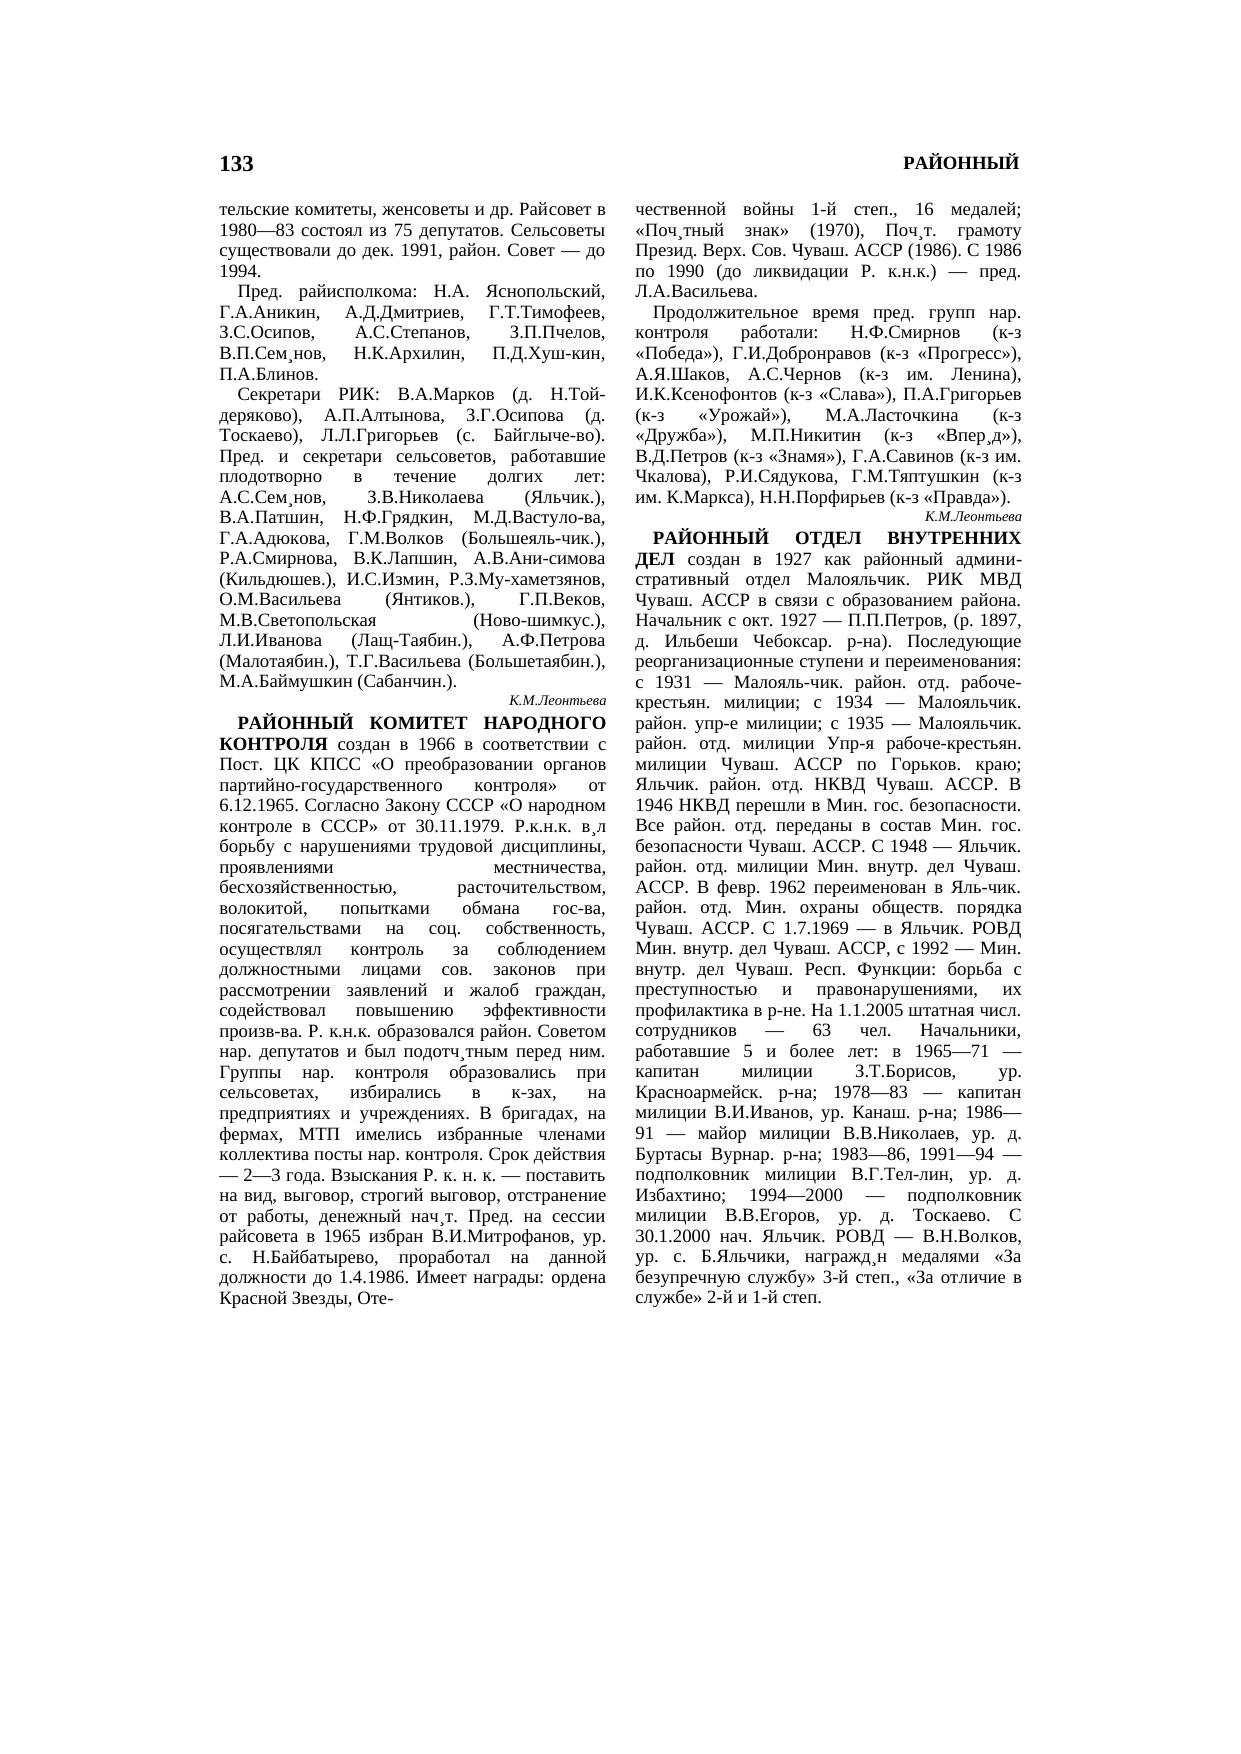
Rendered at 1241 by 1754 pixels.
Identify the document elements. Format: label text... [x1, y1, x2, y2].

text РАЙОННЫЙ ОТДЕЛ ВНУТРЕННИХ ДЕЛ создан в 1927 как районный административный отдел Малояльчик. РИК МВД Чуваш. АССР в связи с образованием района. Начальник с окт. 1927 — П.П.Петров, (р. 1897, д. Ильбеши Чебоксар. р-на). Последующие реорганизационные ступени и переименования: с 1931 — Малояль-чик. район. отд. рабоче-крестьян. милиции; с 1934 — Малояльчик. район. упр-е милиции; с 1935 — Малояльчик. район. отд. милиции Упр-я рабоче-крестьян. милиции Чуваш. АССР по Горьков. краю; Яльчик. район. отд. НКВД Чуваш. АССР. В 1946 НКВД перешли в Мин. гос. безопасности. Все район. отд. переданы в состав Мин. гос. безопасности Чуваш. АССР. С 1948 — Яльчик. район. отд. милиции Мин. внутр. дел Чуваш. АССР. В февр. 1962 переименован в Яль-чик. район. отд. Мин. охраны обществ. порядка Чуваш. АССР. С 1.7.1969 — в Яльчик. РОВД Мин. внутр. дел Чуваш. АССР, с 1992 — Мин. внутр. дел Чуваш. Респ. Функции: борьба с преступностью и правонарушениями, их профилактика в р-не. На 1.1.2005 штатная числ. сотрудников — 63 чел. Начальники, работавшие 5 и более лет: в 1965—71 — капитан милиции З.Т.Борисов, ур. Красноармейск. р-на; 1978—83 — капитан милиции В.И.Иванов, ур. Канаш. р-на; 1986—91 — майор милиции В.В.Николаев, ур. д. Буртасы Вурнар. р-на; 1983—86, 1991—94 — подполковник милиции В.Г.Тел-лин, ур. д. Избахтино; 1994—2000 — подполковник милиции В.В.Егоров, ур. д. Тоскаево. С 30.1.2000 нач. Яльчик. РОВД — В.Н.Волков, ур. с. Б.Яльчики, награжд¸н медалями «За безупречную службу» 3-й степ., «За отличие в службе» 2-й и 1-й степ. [635, 528, 1022, 1308]
text Продолжительное время пред. групп нар. контроля работали: Н.Ф.Смирнов (к-з «Победа»), Г.И.Добронравов (к-з «Прогресс»), А.Я.Шаков, А.С.Чернов (к-з им. Ленина), И.К.Ксенофонтов (к-з «Слава»), П.А.Григорьев (к-з «Урожай»), М.А.Ласточкина (к-з «Дружба»), М.П.Никитин (к-з «Впер¸д»), В.Д.Петров (к-з «Знамя»), Г.А.Савинов (к-з им. Чкалова), Р.И.Сядукова, Г.М.Тяптушкин (к-з им. К.Маркса), Н.Н.Порфирьев (к-з «Правда»). [635, 302, 1022, 507]
text РАЙОННЫЙ [903, 152, 1022, 173]
text тельские комитеты, женсоветы и др. Райсовет в 1980—83 состоял из 75 депутатов. Сельсоветы существовали до дек. 1991, район. Совет — до 1994. [219, 199, 606, 282]
text 133 [219, 150, 294, 176]
text Пред. райисполкома: Н.А. Яснопольский, Г.А.Аникин, А.Д.Дмитриев, Г.Т.Тимофеев, З.С.Осипов, А.С.Степанов, З.П.Пчелов, В.П.Сем¸нов, Н.К.Архилин, П.Д.Хуш-кин, П.А.Блинов. [219, 282, 606, 384]
text Секретари РИК: В.А.Марков (д. Н.Той-деряково), А.П.Алтынова, З.Г.Осипова (д. Тоскаево), Л.Л.Григорьев (с. Байглыче-во). Пред. и секретари сельсоветов, работавшие плодотворно в течение долгих лет: А.С.Сем¸нов, З.В.Николаева (Яльчик.), В.А.Патшин, Н.Ф.Грядкин, М.Д.Вастуло-ва, Г.А.Адюкова, Г.М.Волков (Большеяль-чик.), Р.А.Смирнова, В.К.Лапшин, А.В.Ани-симова (Кильдюшев.), И.С.Измин, Р.З.Му-хаметзянов, О.М.Васильева (Янтиков.), Г.П.Веков, М.В.Светопольская (Ново-шимкус.), Л.И.Иванова (Лащ-Таябин.), А.Ф.Петрова (Малотаябин.), Т.Г.Васильева (Большетаябин.), М.А.Баймушкин (Сабанчин.). [219, 384, 606, 692]
text РАЙОННЫЙ КОМИТЕТ НАРОДНОГО КОНТРОЛЯ создан в 1966 в соответствии с Пост. ЦК КПСС «О преобразовании органов партийно-государственного контроля» от 6.12.1965. Согласно Закону СССР «О народном контроле в СССР» от 30.11.1979. Р.к.н.к. в¸л борьбу с нарушениями трудовой дисциплины, проявлениями местничества, бесхозяйственностью, расточительством, волокитой, попытками обмана гос-ва, посягательствами на соц. собственность, осуществлял контроль за соблюдением должностными лицами сов. законов при рассмотрении заявлений и жалоб граждан, содействовал повышению эффективности произв-ва. Р. к.н.к. образовался район. Советом нар. депутатов и был подотч¸тным перед ним. Группы нар. контроля образовались при сельсоветах, избирались в к-зах, на предприятиях и учреждениях. В бригадах, на фермах, МТП имелись избранные членами коллектива посты нар. контроля. Срок действия — 2—3 года. Взыскания Р. к. н. к. — поставить на вид, выговор, строгий выговор, отстранение от работы, денежный нач¸т. Пред. на сессии райсовета в 1965 избран В.И.Митрофанов, ур. с. Н.Байбатырево, проработал на данной должности до 1.4.1986. Имеет награды: ордена Красной Звезды, Оте- [219, 713, 606, 1308]
text К.М.Леонтьева [219, 692, 606, 709]
text чественной войны 1-й степ., 16 медалей; «Поч¸тный знак» (1970), Поч¸т. грамоту Презид. Верх. Сов. Чуваш. АССР (1986). С 1986 по 1990 (до ликвидации Р. к.н.к.) — пред. Л.А.Васильева. [635, 199, 1022, 302]
text К.М.Леонтьева [635, 507, 1022, 524]
